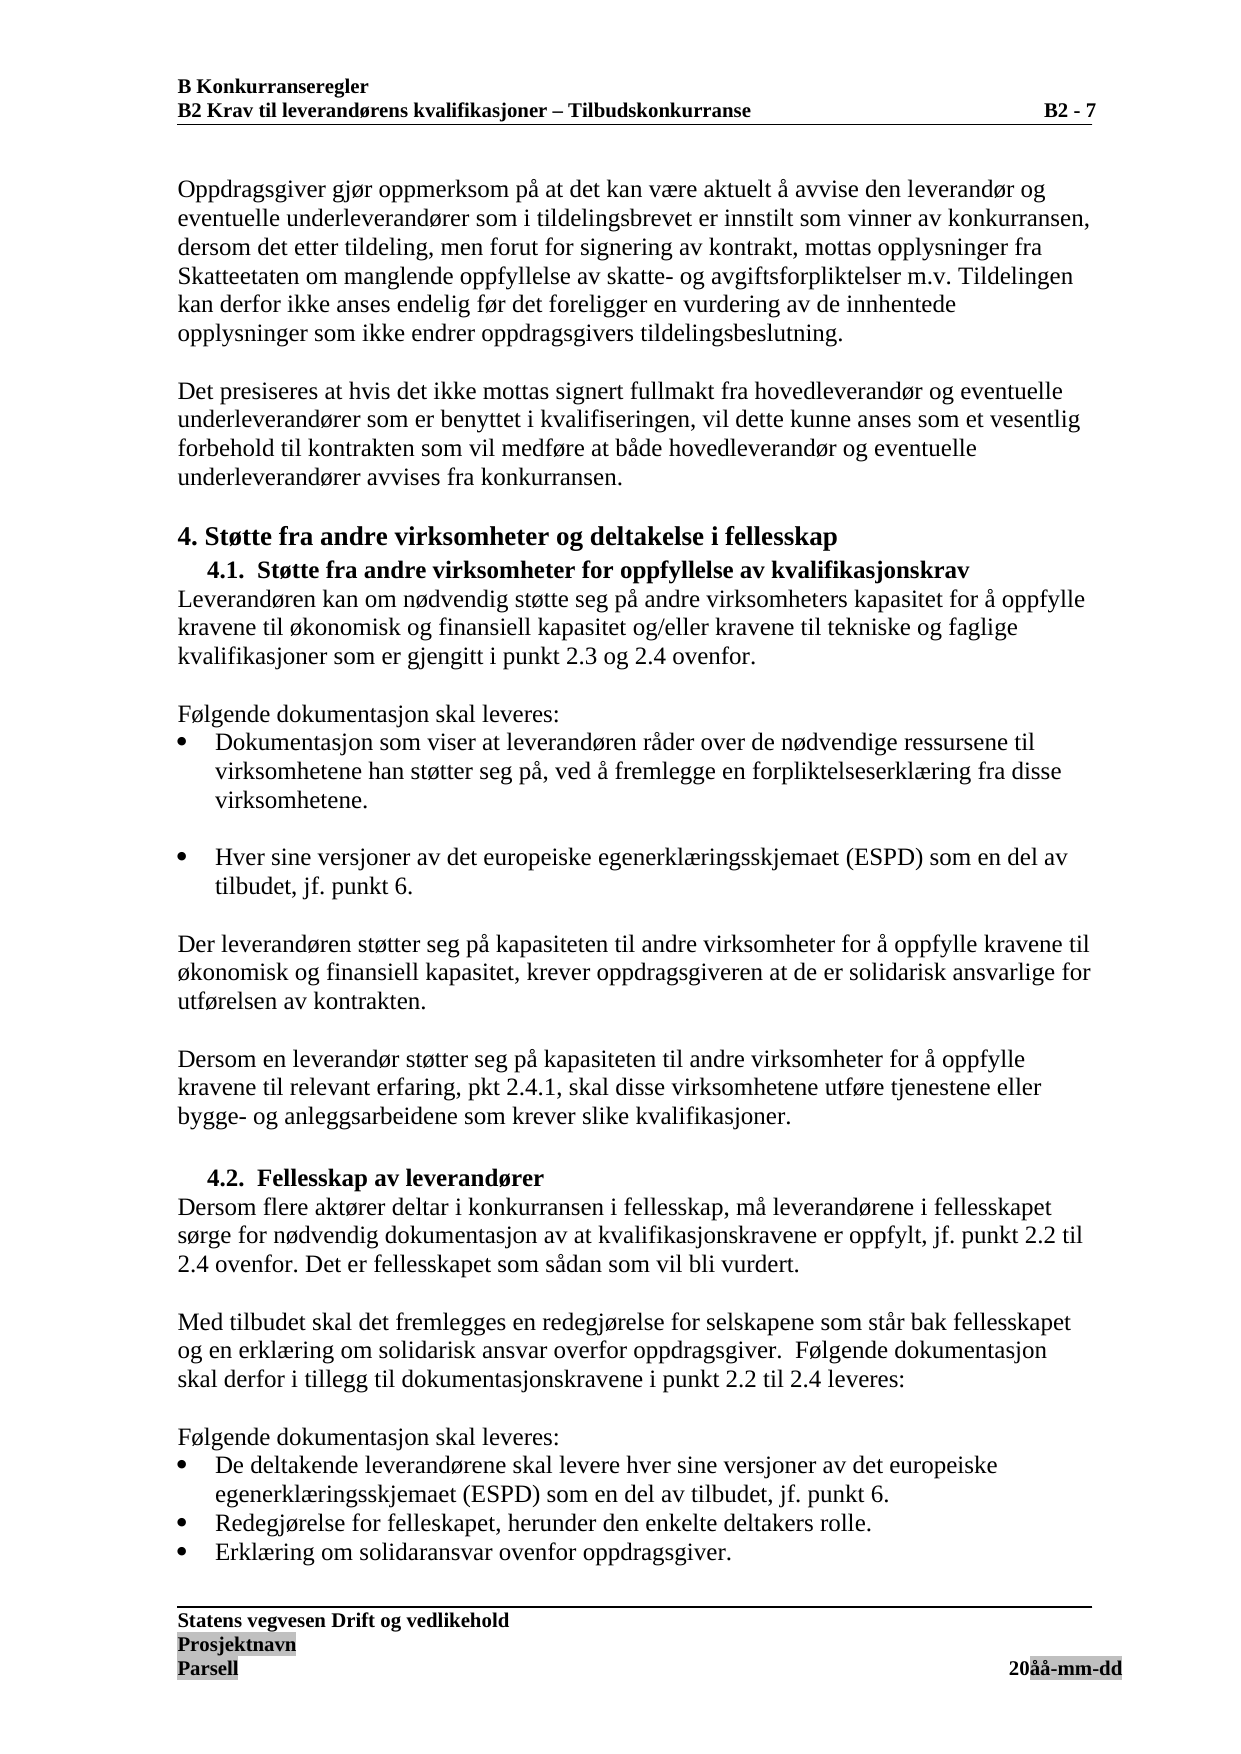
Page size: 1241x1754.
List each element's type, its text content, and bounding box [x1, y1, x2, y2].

subtitle Støtte fra andre virksomheter for oppfyllelse av kvalifikasjonskrav [207, 555, 1092, 584]
text Oppdragsgiver gjør oppmerksom på at det kan være aktuelt å avvise den leverandør og eventuelle underleverandører som i tildelingsbrevet er innstilt som vinner av konkurransen, dersom det etter tildeling, men forut for signering av kontrakt, mottas opplysninger fra Skatteetaten om manglende oppfyllelse av skatte- og avgiftsforpliktelser m.v. Tildelingen kan derfor ikke anses endelig før det foreligger en vurdering av de innhentede opplysninger som ikke endrer oppdragsgivers tildelingsbeslutning. [177, 174, 1092, 347]
text Dersom flere aktører deltar i konkurransen i fellesskap, må leverandørene i fellesskapet sørge for nødvendig dokumentasjon av at kvalifikasjonskravene er oppfylt, jf. punkt 2.2 til 2.4 ovenfor. Det er fellesskapet som sådan som vil bli vurdert. [177, 1192, 1092, 1278]
text Der leverandøren støtter seg på kapasiteten til andre virksomheter for å oppfylle kravene til økonomisk og finansiell kapasitet, krever oppdragsgiveren at de er solidarisk ansvarlige for utførelsen av kontrakten. [177, 929, 1092, 1015]
subtitle Fellesskap av leverandører [207, 1163, 1092, 1192]
text Følgende dokumentasjon skal leveres: [177, 699, 1092, 727]
text Leverandøren kan om nødvendig støtte seg på andre virksomheters kapasitet for å oppfylle kravene til økonomisk og finansiell kapasitet og/eller kravene til tekniske og faglige kvalifikasjoner som er gjengitt i punkt 2.3 og 2.4 ovenfor. [177, 584, 1092, 670]
text Dersom en leverandør støtter seg på kapasiteten til andre virksomheter for å oppfylle kravene til relevant erfaring, pkt 2.4.1, skal disse virksomhetene utføre tjenestene eller bygge- og anleggsarbeidene som krever slike kvalifikasjoner. [177, 1044, 1092, 1130]
text Med tilbudet skal det fremlegges en redegjørelse for selskapene som står bak fellesskapet og en erklæring om solidarisk ansvar overfor oppdragsgiver. Følgende dokumentasjon skal derfor i tillegg til dokumentasjonskravene i punkt 2.2 til 2.4 leveres: [177, 1307, 1092, 1393]
list Hver sine versjoner av det europeiske egenerklæringsskjemaet (ESPD) som en del av tilbudet, jf. punkt 6. [177, 842, 1092, 900]
list Redegjørelse for felleskapet, herunder den enkelte deltakers rolle. [177, 1508, 1092, 1537]
text Følgende dokumentasjon skal leveres: [177, 1422, 1092, 1450]
list Erklæring om solidaransvar ovenfor oppdragsgiver. [177, 1537, 1092, 1565]
list Dokumentasjon som viser at leverandøren råder over de nødvendige ressursene til virksomhetene han støtter seg på, ved å fremlegge en forpliktelseserklæring fra disse virksomhetene. [177, 727, 1092, 814]
list De deltakende leverandørene skal levere hver sine versjoner av det europeiske egenerklæringsskjemaet (ESPD) som en del av tilbudet, jf. punkt 6. [177, 1450, 1092, 1508]
subtitle Støtte fra andre virksomheter og deltakelse i fellesskap [177, 519, 1092, 551]
text Det presiseres at hvis det ikke mottas signert fullmakt fra hovedleverandør og eventuelle underleverandører som er benyttet i kvalifiseringen, vil dette kunne anses som et vesentlig forbehold til kontrakten som vil medføre at både hovedleverandør og eventuelle underleverandører avvises fra konkurransen. [177, 376, 1092, 491]
